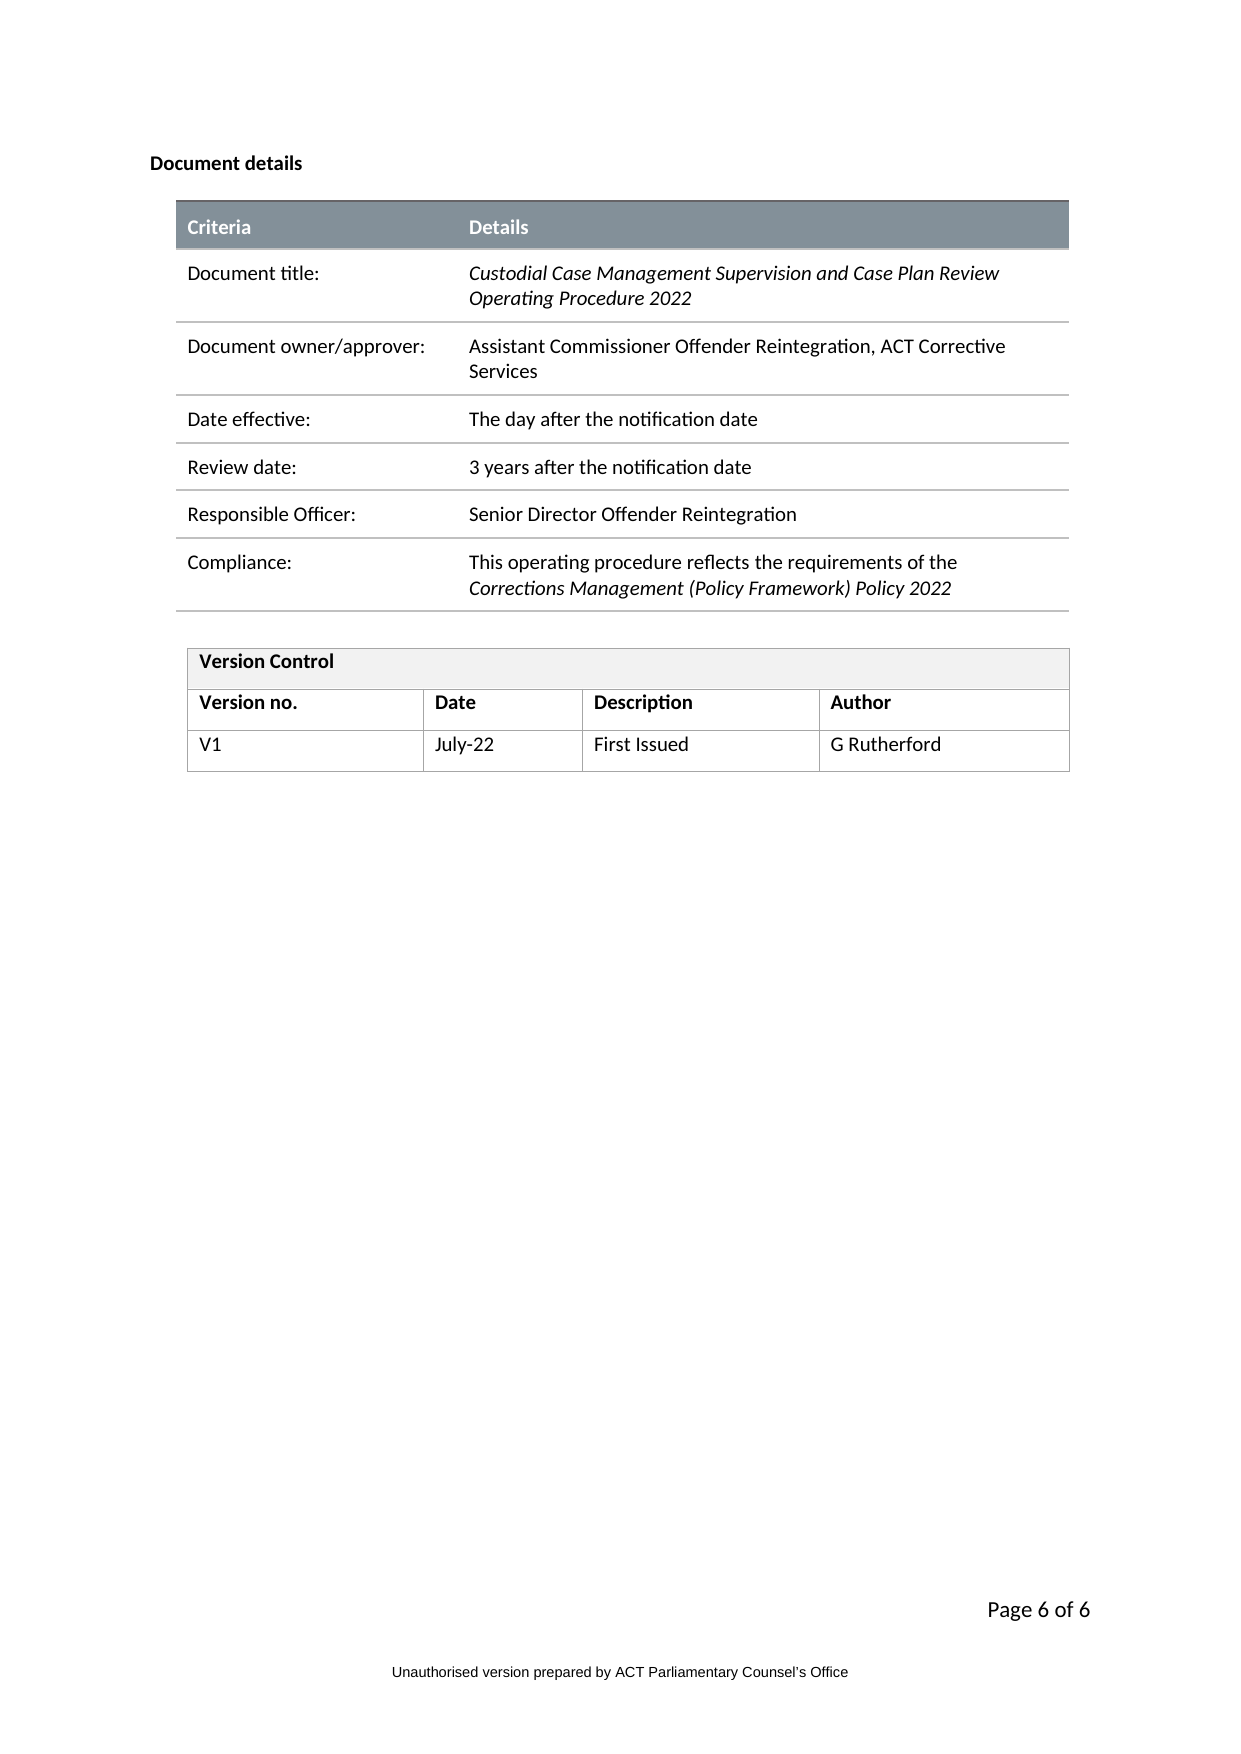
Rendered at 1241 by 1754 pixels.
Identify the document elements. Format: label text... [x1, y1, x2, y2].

table_cell Review date: [176, 444, 458, 489]
table_cell Assistant Commissioner Offender Reintegration, ACT Corrective Services [458, 323, 1069, 394]
table_cell [176, 612, 1069, 778]
table_header Criteria [176, 202, 458, 248]
table_cell This operating procedure reflects the requirements of the Corrections Management (Policy Framework) Policy 2022 [458, 539, 1069, 610]
table_cell Document owner/approver: [176, 323, 458, 394]
table_cell Compliance: [176, 539, 458, 610]
table_cell Responsible Officer: [176, 491, 458, 537]
table_cell Senior Director Offender Reintegration [458, 491, 1069, 537]
table_header Details [458, 202, 1069, 248]
table_cell Custodial Case Management Supervision and Case Plan Review Operating Procedure 2022 [458, 250, 1069, 321]
table_cell Date effective: [176, 396, 458, 442]
text Document details [150, 150, 1090, 175]
table_cell Document title: [176, 250, 458, 321]
table_cell The day after the notification date [458, 396, 1069, 442]
table_cell 3 years after the notification date [458, 444, 1069, 489]
